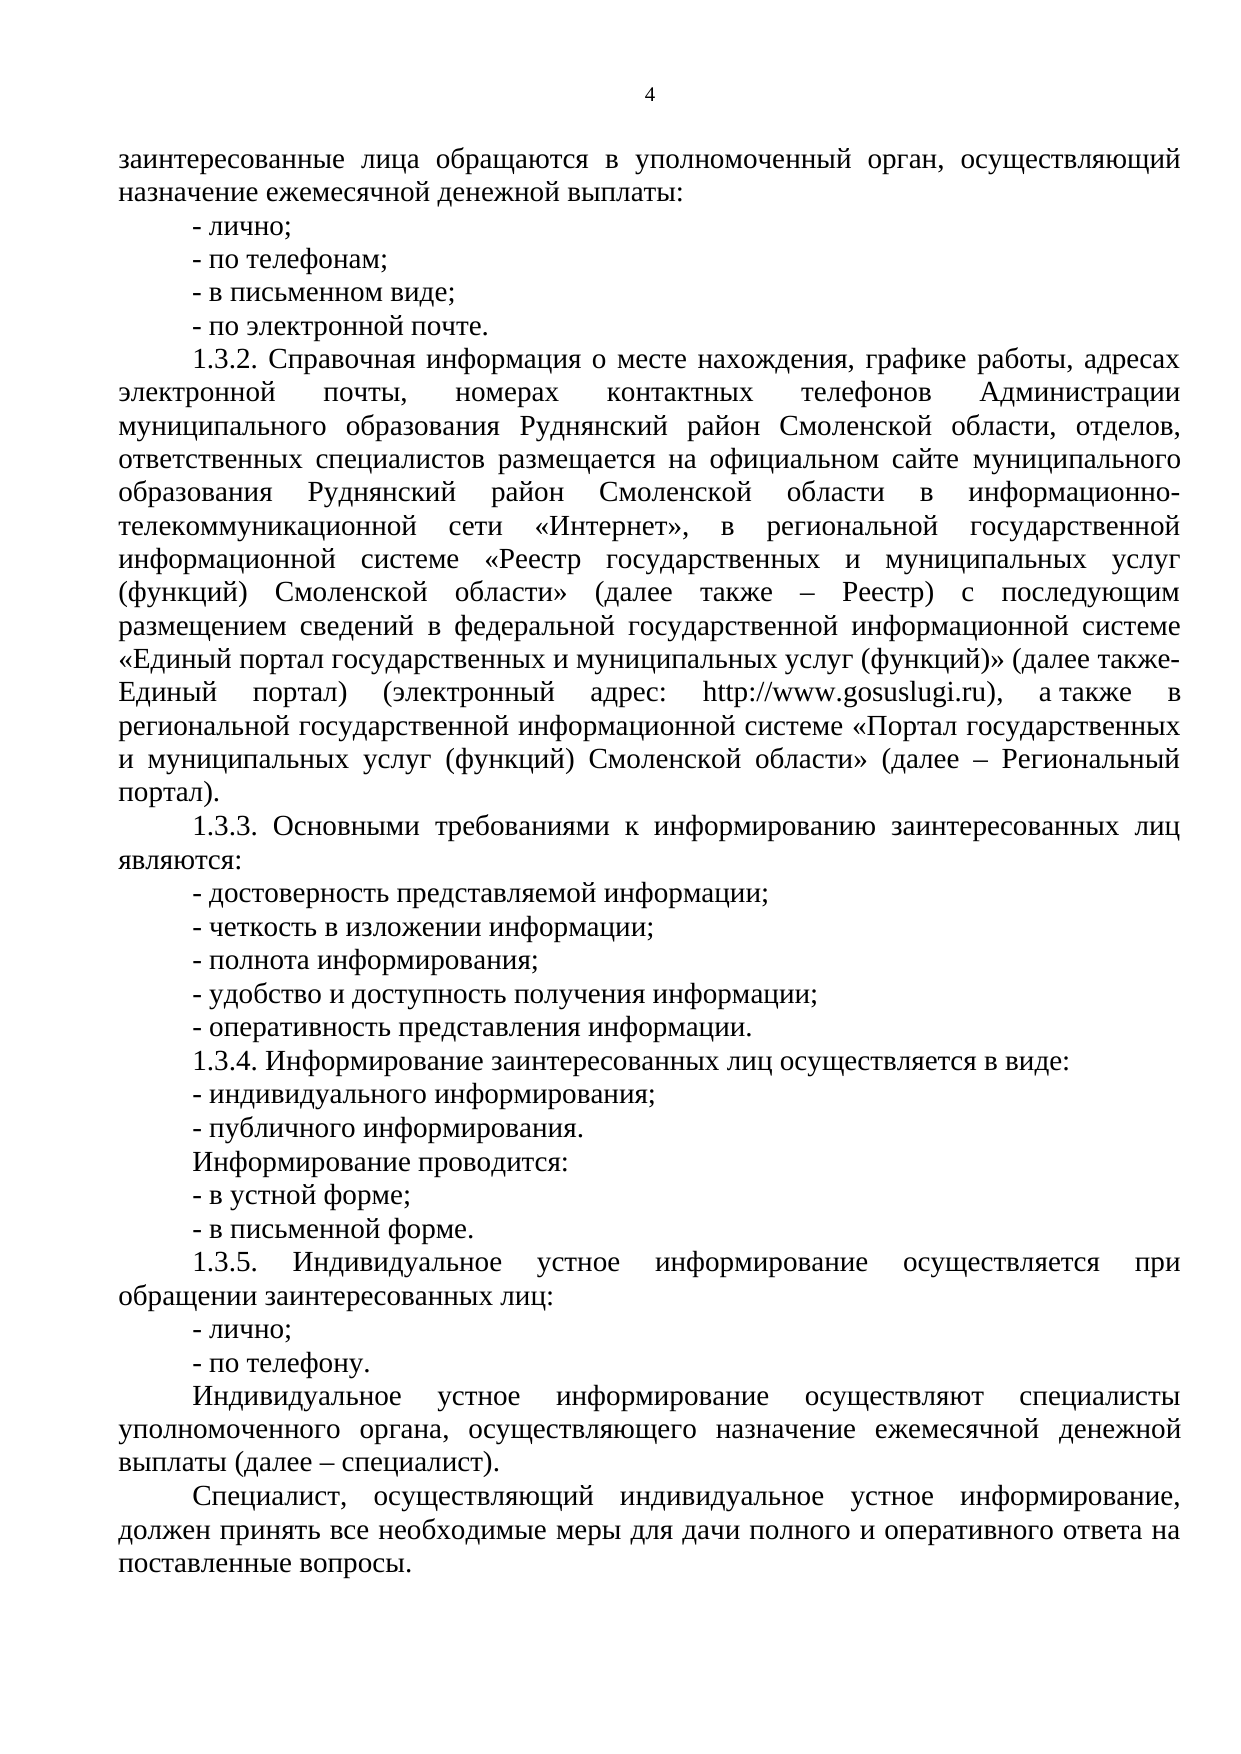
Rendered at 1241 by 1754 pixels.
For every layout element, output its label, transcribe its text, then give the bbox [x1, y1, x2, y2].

text Информирование проводится: [118, 1144, 1181, 1177]
text 1.3.2. Справочная информация о месте нахождения, графике работы, адресах электронной почты, номерах контактных телефонов Администрации муниципального образования Руднянский район Смоленской области, отделов, ответственных специалистов размещается на официальном сайте муниципального образования Руднянский район Смоленской области в информационно-телекоммуникационной сети «Интернет», в региональной государственной информационной системе «Реестр государственных и муниципальных услуг (функций) Смоленской области» (далее также – Реестр) с последующим размещением сведений в федеральной государственной информационной системе «Единый портал государственных и муниципальных услуг (функций)» (далее также-Единый портал) (электронный адрес: http://www.gosuslugi.ru), а также в региональной государственной информационной системе «Портал государственных и муниципальных услуг (функций) Смоленской области» (далее – Региональный портал). [118, 342, 1181, 808]
text - лично; [118, 208, 1181, 242]
text - четкость в изложении информации; [118, 909, 1181, 942]
text - оперативность представления информации. [118, 1009, 1181, 1043]
text - в письменной форме. [118, 1211, 1181, 1244]
text - по электронной почте. [118, 308, 1181, 342]
text 1.3.4. Информирование заинтересованных лиц осуществляется в виде: [118, 1043, 1181, 1077]
text 1.3.3. Основными требованиями к информированию заинтересованных лиц являются: [118, 808, 1181, 875]
text - по телефону. [118, 1345, 1181, 1378]
text 1.3.5. Индивидуальное устное информирование осуществляется при обращении заинтересованных лиц: [118, 1244, 1181, 1311]
text - лично; [118, 1311, 1181, 1345]
text - индивидуального информирования; [118, 1077, 1181, 1110]
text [118, 142, 1181, 208]
text - публичного информирования. [118, 1110, 1181, 1144]
text Индивидуальное устное информирование осуществляют специалисты уполномоченного органа, осуществляющего назначение ежемесячной денежной выплаты (далее – специалист). [118, 1378, 1181, 1478]
text - по телефонам; [118, 242, 1181, 275]
text - в письменном виде; [118, 275, 1181, 308]
text - в устной форме; [118, 1177, 1181, 1211]
text - достоверность представляемой информации; [118, 875, 1181, 909]
text - полнота информирования; [118, 942, 1181, 976]
text Специалист, осуществляющий индивидуальное устное информирование, должен принять все необходимые меры для дачи полного и оперативного ответа на поставленные вопросы. [118, 1478, 1181, 1579]
text - удобство и доступность получения информации; [118, 976, 1181, 1009]
